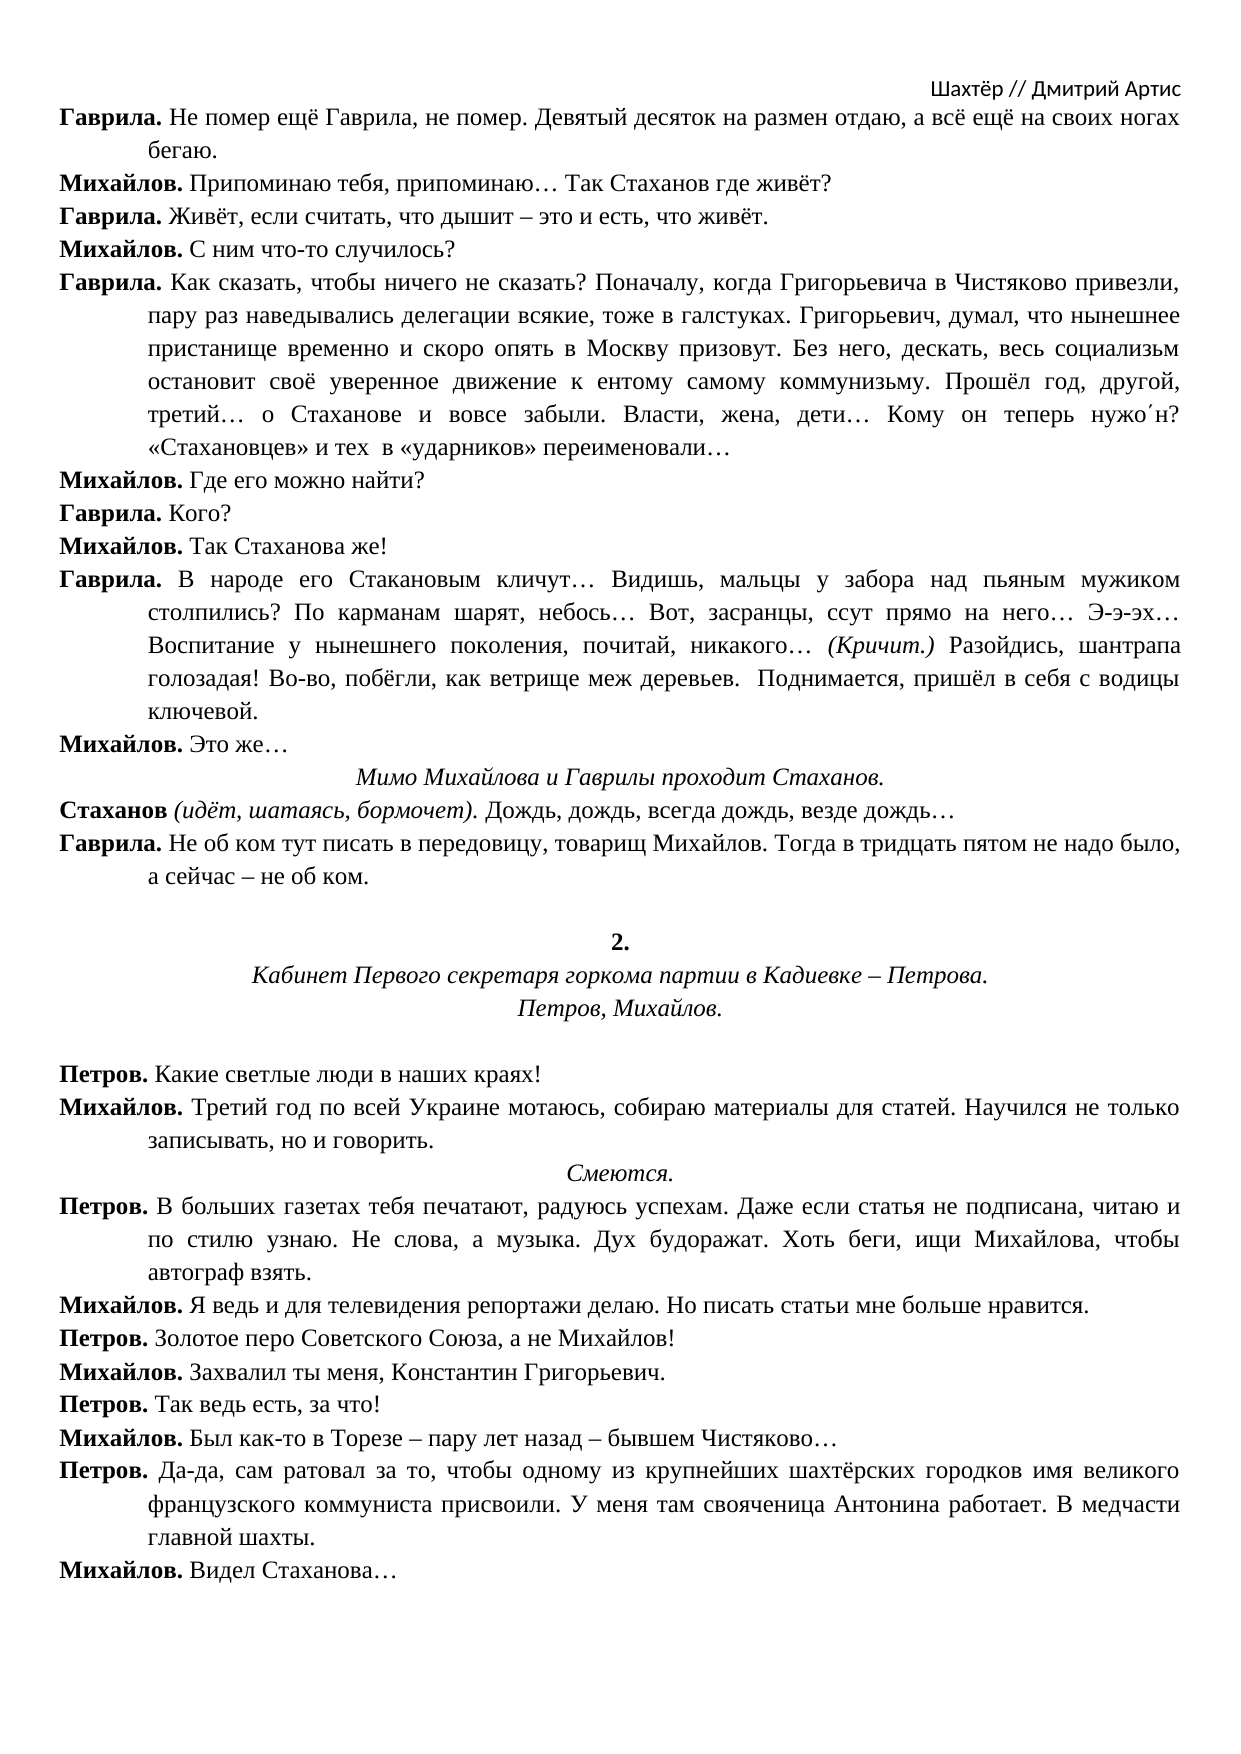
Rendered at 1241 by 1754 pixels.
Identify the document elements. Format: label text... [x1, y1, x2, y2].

text Михайлов. Видел Стаханова… [59, 1555, 1181, 1583]
text Михайлов. С ним что-то случилось? [59, 234, 1181, 263]
text Гаврила. В народе его Стакановым кличут… Видишь, мальцы у забора над пьяным мужиком столпились? По карманам шарят, небось… Вот, засранцы, ссут прямо на него… Э-э-эх… Воспитание у нынешнего поколения, почитай, никакого… (Кричит.) Разойдись, шантрапа голозадая! Во-во, побёгли, как ветрище меж деревьев. Поднимается, пришёл в себя с водицы ключевой. [59, 564, 1181, 725]
text Петров. Какие светлые люди в наших краях! [59, 1059, 1181, 1088]
text Петров, Михайлов. [59, 993, 1181, 1022]
text Смеются. [59, 1158, 1181, 1187]
text Петров. Золотое перо Советского Союза, а не Михайлов! [59, 1323, 1181, 1352]
text Михайлов. Припоминаю тебя, припоминаю… Так Стаханов где живёт? [59, 168, 1181, 197]
text Петров. В больших газетах тебя печатают, радуюсь успехам. Даже если статья не подписана, читаю и по стилю узнаю. Не слова, а музыка. Дух будоражат. Хоть беги, ищи Михайлова, чтобы автограф взять. [59, 1191, 1181, 1286]
text Михайлов. Где его можно найти? [59, 465, 1181, 494]
text Михайлов. Захвалил ты меня, Константин Григорьевич. [59, 1357, 1181, 1385]
text Михайлов. Третий год по всей Украине мотаюсь, собираю материалы для статей. Научился не только записывать, но и говорить. [59, 1092, 1181, 1154]
text Петров. Да-да, сам ратовал за то, чтобы одному из крупнейших шахтёрских городков имя великого французского коммуниста присвоили. У меня там свояченица Антонина работает. В медчасти главной шахты. [59, 1456, 1181, 1550]
text Михайлов. Так Стаханова же! [59, 531, 1181, 560]
text Гаврила. Живёт, если считать, что дышит – это и есть, что живёт. [59, 201, 1181, 229]
text Мимо Михайлова и Гаврилы проходит Стаханов. [59, 762, 1181, 791]
text Михайлов. Я ведь и для телевидения репортажи делаю. Но писать статьи мне больше нравится. [59, 1291, 1181, 1319]
text Гаврила. Не об ком тут писать в передовицу, товарищ Михайлов. Тогда в тридцать пятом не надо было, а сейчас – не об ком. [59, 828, 1181, 890]
text Петров. Так ведь есть, за что! [59, 1389, 1181, 1418]
text Стаханов (идёт, шатаясь, бормочет). Дождь, дождь, всегда дождь, везде дождь… [59, 795, 1181, 824]
text Кабинет Первого секретаря горкома партии в Кадиевке – Петрова. [59, 960, 1181, 989]
text Гаврила. Не помер ещё Гаврила, не помер. Девятый десяток на размен отдаю, а всё ещё на своих ногах бегаю. [59, 102, 1181, 163]
text Михайлов. Был как-то в Торезе – пару лет назад – бывшем Чистяково… [59, 1423, 1181, 1451]
text Гаврила. Кого? [59, 498, 1181, 527]
text Михайлов. Это же… [59, 729, 1181, 758]
text Гаврила. Как сказать, чтобы ничего не сказать? Поначалу, когда Григорьевича в Чистяково привезли, пару раз наведывались делегации всякие, тоже в галстуках. Григорьевич, думал, что нынешнее пристанище временно и скоро опять в Москву призовут. Без него, дескать, весь социализьм остановит своё уверенное движение к ентому самому коммунизьму. Прошёл год, другой, третий… о Стаханове и вовсе забыли. Власти, жена, дети… Кому он теперь нужо´н? «Стахановцев» и тех в «ударников» переименовали… [59, 267, 1181, 461]
text 2. [59, 927, 1181, 956]
